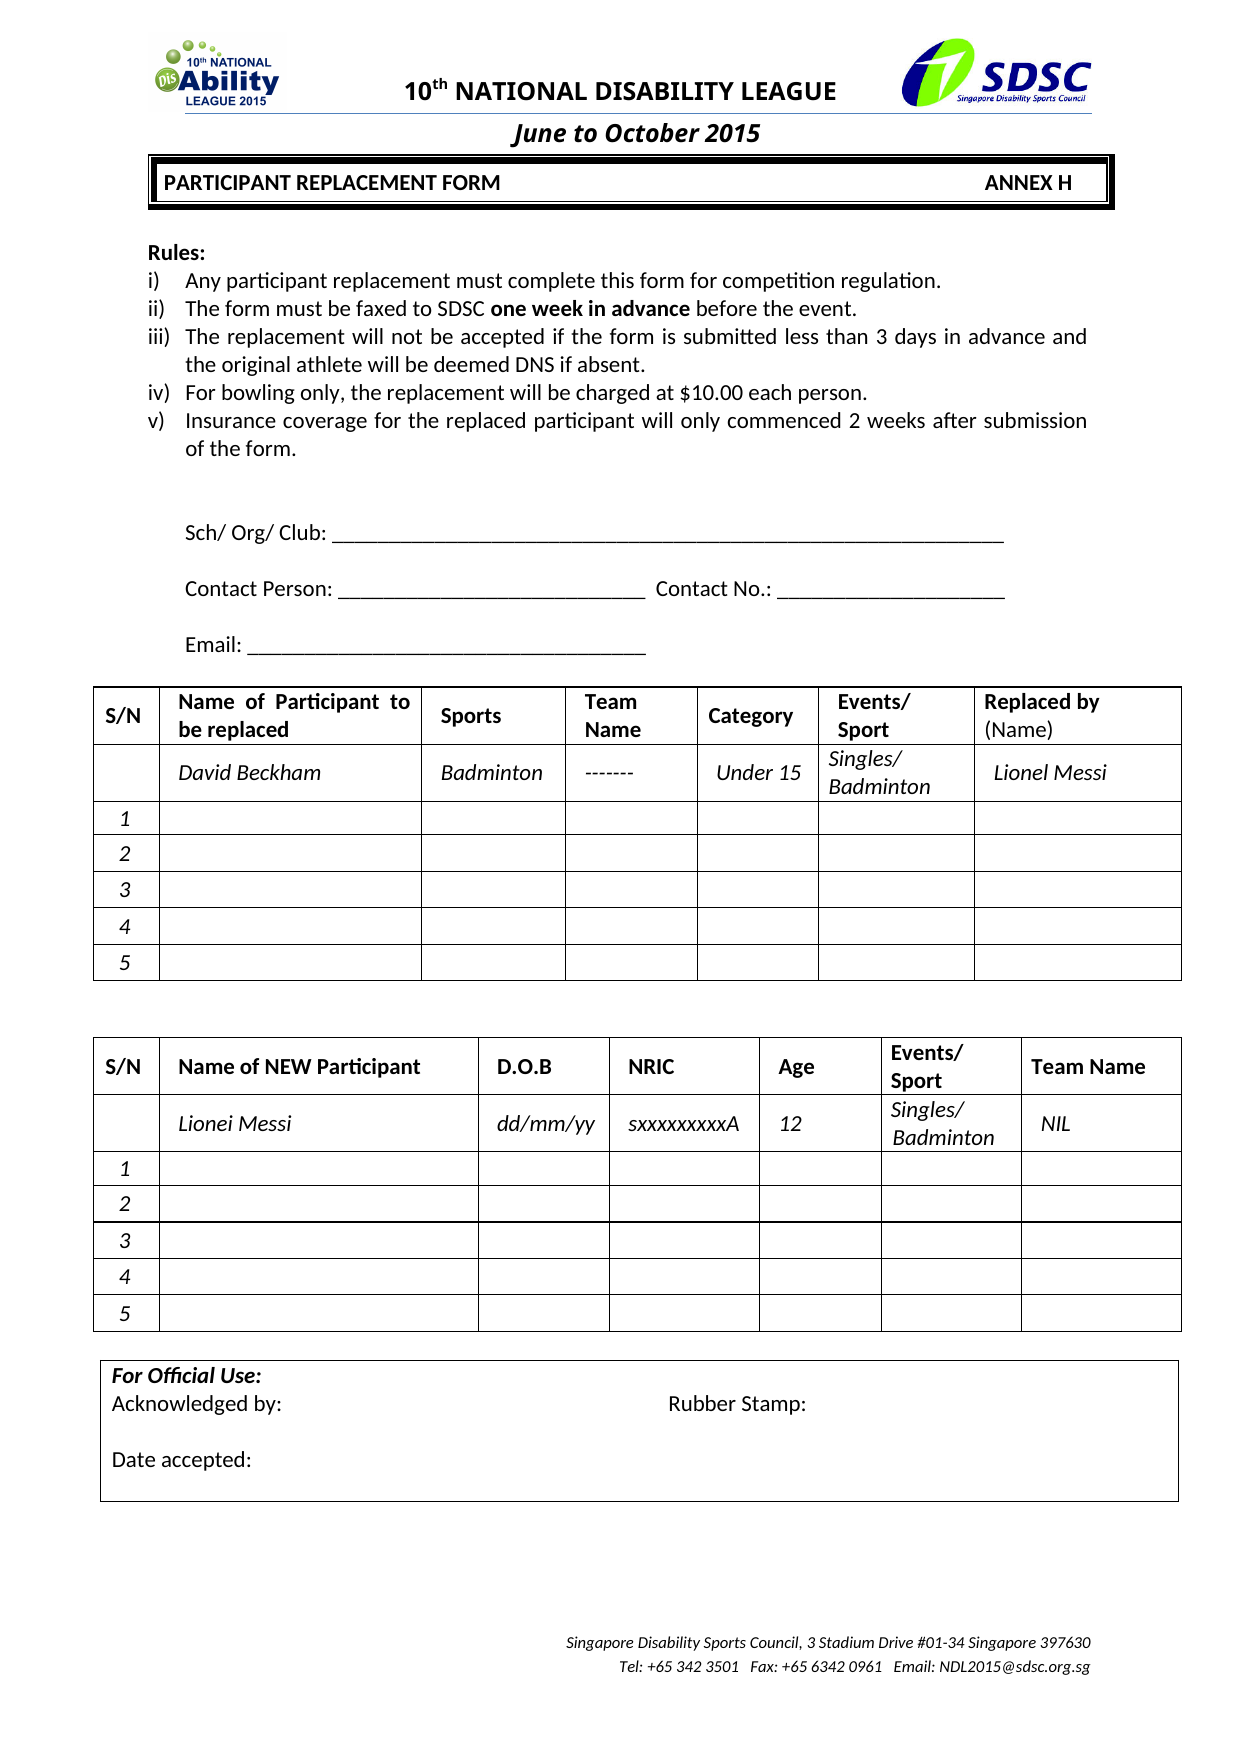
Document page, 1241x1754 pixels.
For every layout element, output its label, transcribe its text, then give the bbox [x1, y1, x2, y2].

table_cell [160, 1152, 478, 1185]
table_header Name of NEW Participant [160, 1038, 478, 1094]
table_cell [479, 1259, 609, 1294]
table_header Category [698, 688, 818, 743]
table_cell [160, 802, 421, 834]
table_cell [160, 1295, 478, 1331]
table_cell [882, 1152, 1021, 1185]
table_header Team Name [566, 688, 697, 743]
table_cell 1 [94, 802, 159, 834]
table_cell 4 [94, 1259, 159, 1294]
table_cell [1022, 1186, 1181, 1221]
table_cell [479, 1295, 609, 1331]
table_header PARTICIPANT REPLACEMENT FORM [157, 164, 829, 201]
table_cell [479, 1186, 609, 1221]
table_cell [819, 835, 974, 871]
table_cell [975, 908, 1181, 943]
table_cell [698, 872, 818, 907]
table_cell sxxxxxxxxxA [610, 1095, 759, 1151]
table_header Events/ Sport [819, 688, 974, 743]
table_cell [1022, 1223, 1181, 1258]
table_cell [160, 835, 421, 871]
table_cell [698, 802, 818, 834]
text Contact Person: ___________________________ Contact No.: ____________________ [185, 574, 1089, 602]
table_cell [819, 945, 974, 980]
table_cell [610, 1295, 759, 1331]
table_cell [422, 945, 565, 980]
table_cell 3 [94, 872, 159, 907]
list The replacement will not be accepted if the form is submitted less than 3 days in advance and the original athlete will be deemed DNS if absent. [148, 322, 1089, 378]
table_cell [975, 802, 1181, 834]
text Rules: [148, 238, 1089, 266]
table_header NRIC [610, 1038, 759, 1094]
table_cell [698, 835, 818, 871]
table_header D.O.B [479, 1038, 609, 1094]
table_cell Badminton [422, 745, 565, 801]
table_cell [160, 1223, 478, 1258]
table_header Replaced by (Name) [975, 688, 1181, 743]
table_cell David Beckham [160, 745, 421, 801]
table_cell [422, 872, 565, 907]
table_header S/N [94, 1038, 159, 1094]
table_header S/N [94, 688, 159, 743]
table_cell [479, 1152, 609, 1185]
list The form must be faxed to SDSC one week in advance before the event. [148, 294, 1089, 322]
table_cell 2 [94, 1186, 159, 1221]
table_cell [698, 908, 818, 943]
table_cell [566, 908, 697, 943]
table_cell dd/mm/yy [479, 1095, 609, 1151]
table_cell [422, 908, 565, 943]
table_cell [760, 1223, 881, 1258]
table_cell [566, 945, 697, 980]
table_cell [760, 1152, 881, 1185]
table_cell [819, 872, 974, 907]
table_cell [566, 872, 697, 907]
table_cell NIL [1022, 1095, 1181, 1151]
table_cell [160, 908, 421, 943]
table_header Name of Participant to be replaced [160, 688, 421, 743]
table_header For Official Use: Acknowledged by: Rubber Stamp: Date accepted: [101, 1361, 1178, 1501]
text Email: ___________________________________ [185, 630, 1089, 658]
table_cell 4 [94, 908, 159, 943]
table_cell [819, 908, 974, 943]
table_cell [760, 1295, 881, 1331]
table_cell [566, 802, 697, 834]
table_cell [160, 1186, 478, 1221]
table_cell Singles/ Badminton [819, 745, 974, 801]
table_cell 3 [94, 1223, 159, 1258]
picture [147, 32, 288, 112]
table_cell [479, 1223, 609, 1258]
table_header Events/ Sport [882, 1038, 1021, 1094]
table_cell [975, 835, 1181, 871]
table_cell [882, 1223, 1021, 1258]
text Sch/ Org/ Club: ___________________________________________________________ [185, 518, 1089, 546]
table_cell [160, 1259, 478, 1294]
table_cell [1022, 1152, 1181, 1185]
table_cell [566, 835, 697, 871]
list Any participant replacement must complete this form for competition regulation. [148, 266, 1089, 294]
table_cell 2 [94, 835, 159, 871]
table_cell [1022, 1295, 1181, 1331]
table_cell [1022, 1259, 1181, 1294]
table_cell [698, 945, 818, 980]
picture [900, 38, 1092, 109]
table_cell Singles/ Badminton [882, 1095, 1021, 1151]
table_cell [422, 802, 565, 834]
table_cell [94, 1095, 159, 1151]
table_cell ------- [566, 745, 697, 801]
table_cell [760, 1259, 881, 1294]
table_cell [760, 1186, 881, 1221]
table_cell 5 [94, 945, 159, 980]
table_cell 1 [94, 1152, 159, 1185]
table_cell [882, 1259, 1021, 1294]
table_cell 12 [760, 1095, 881, 1151]
table_cell [610, 1152, 759, 1185]
table_cell Under 15 [698, 745, 818, 801]
table_cell [610, 1259, 759, 1294]
table_cell [160, 872, 421, 907]
table_header ANNEX H [829, 164, 1106, 201]
table_header Team Name [1022, 1038, 1181, 1094]
table_cell [160, 945, 421, 980]
list Insurance coverage for the replaced participant will only commenced 2 weeks after submission of the form. [148, 406, 1089, 462]
table_cell [975, 872, 1181, 907]
table_cell [94, 745, 159, 801]
table_cell [975, 945, 1181, 980]
table_cell Lionei Messi [160, 1095, 478, 1151]
table_cell [610, 1223, 759, 1258]
table_cell [882, 1186, 1021, 1221]
table_cell 5 [94, 1295, 159, 1331]
table_cell [882, 1295, 1021, 1331]
list For bowling only, the replacement will be charged at $10.00 each person. [148, 378, 1089, 406]
table_cell [610, 1186, 759, 1221]
table_cell [422, 835, 565, 871]
table_cell [819, 802, 974, 834]
table_header Age [760, 1038, 881, 1094]
table_header Sports [422, 688, 565, 743]
table_cell Lionel Messi [975, 745, 1181, 801]
